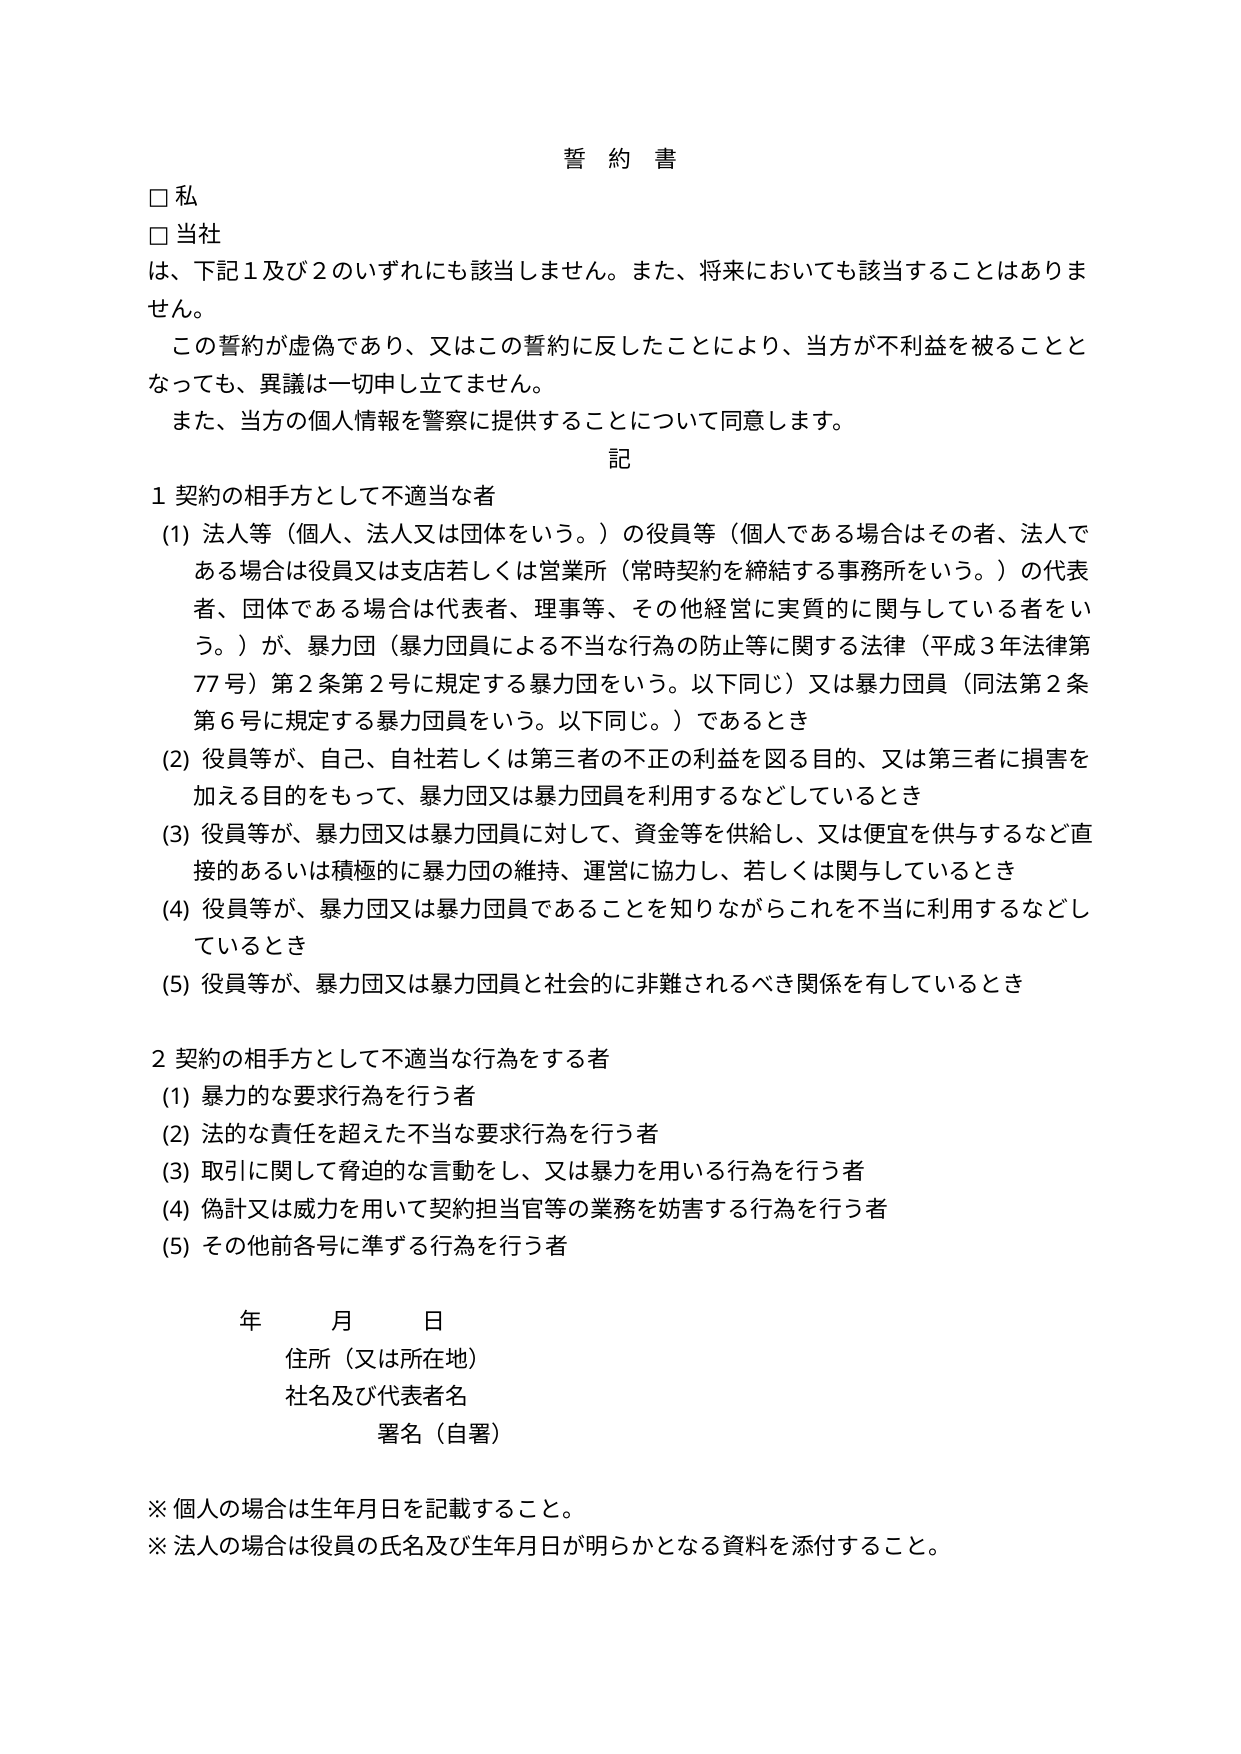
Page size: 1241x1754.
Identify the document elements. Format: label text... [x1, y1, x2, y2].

text 誓 約 書 [148, 138, 1093, 176]
text (5) 役員等が、暴力団又は暴力団員と社会的に非難されるべき関係を有しているとき [162, 963, 1093, 1001]
text 署名（自署） [148, 1413, 1093, 1451]
text ２ 契約の相手方として不適当な行為をする者 [148, 1038, 1093, 1076]
text は、下記１及び２のいずれにも該当しません。また、将来においても該当することはありません。 [148, 251, 1093, 326]
text (3) 役員等が、暴力団又は暴力団員に対して、資金等を供給し、又は便宜を供与するなど直接的あるいは積極的に暴力団の維持、運営に協力し、若しくは関与しているとき [162, 813, 1093, 888]
text (2) 法的な責任を超えた不当な要求行為を行う者 [162, 1113, 1093, 1151]
text (3) 取引に関して脅迫的な言動をし、又は暴力を用いる行為を行う者 [162, 1151, 1093, 1188]
text (5) その他前各号に準ずる行為を行う者 [162, 1226, 1093, 1263]
text (1) 暴力的な要求行為を行う者 [162, 1076, 1093, 1113]
text 住所（又は所在地） [148, 1338, 1093, 1376]
text 年 月 日 [148, 1301, 1093, 1338]
text １ 契約の相手方として不適当な者 [148, 476, 1093, 513]
text □ 私 [148, 176, 1093, 213]
text (4) 役員等が、暴力団又は暴力団員であることを知りながらこれを不当に利用するなどしているとき [162, 888, 1093, 963]
text (4) 偽計又は威力を用いて契約担当官等の業務を妨害する行為を行う者 [162, 1188, 1093, 1226]
text ※ 個人の場合は生年月日を記載すること。 [148, 1488, 1093, 1526]
text (2) 役員等が、自己、自社若しくは第三者の不正の利益を図る目的、又は第三者に損害を加える目的をもって、暴力団又は暴力団員を利用するなどしているとき [162, 738, 1093, 813]
text 記 [148, 438, 1093, 476]
text (1) 法人等（個人、法人又は団体をいう。）の役員等（個人である場合はその者、法人である場合は役員又は支店若しくは営業所（常時契約を締結する事務所をいう。）の代表者、団体である場合は代表者、理事等、その他経営に実質的に関与している者をいう。）が、暴力団（暴力団員による不当な行為の防止等に関する法律（平成３年法律第77号）第２条第２号に規定する暴力団をいう。以下同じ）又は暴力団員（同法第２条第６号に規定する暴力団員をいう。以下同じ。）であるとき [162, 513, 1093, 738]
text □ 当社 [148, 213, 1093, 251]
text 社名及び代表者名 [148, 1376, 1093, 1413]
text また、当方の個人情報を警察に提供することについて同意します。 [148, 401, 1093, 438]
text この誓約が虚偽であり、又はこの誓約に反したことにより、当方が不利益を被ることとなっても、異議は一切申し立てません。 [148, 326, 1093, 401]
text ※ 法人の場合は役員の氏名及び生年月日が明らかとなる資料を添付すること。 [148, 1526, 1093, 1563]
